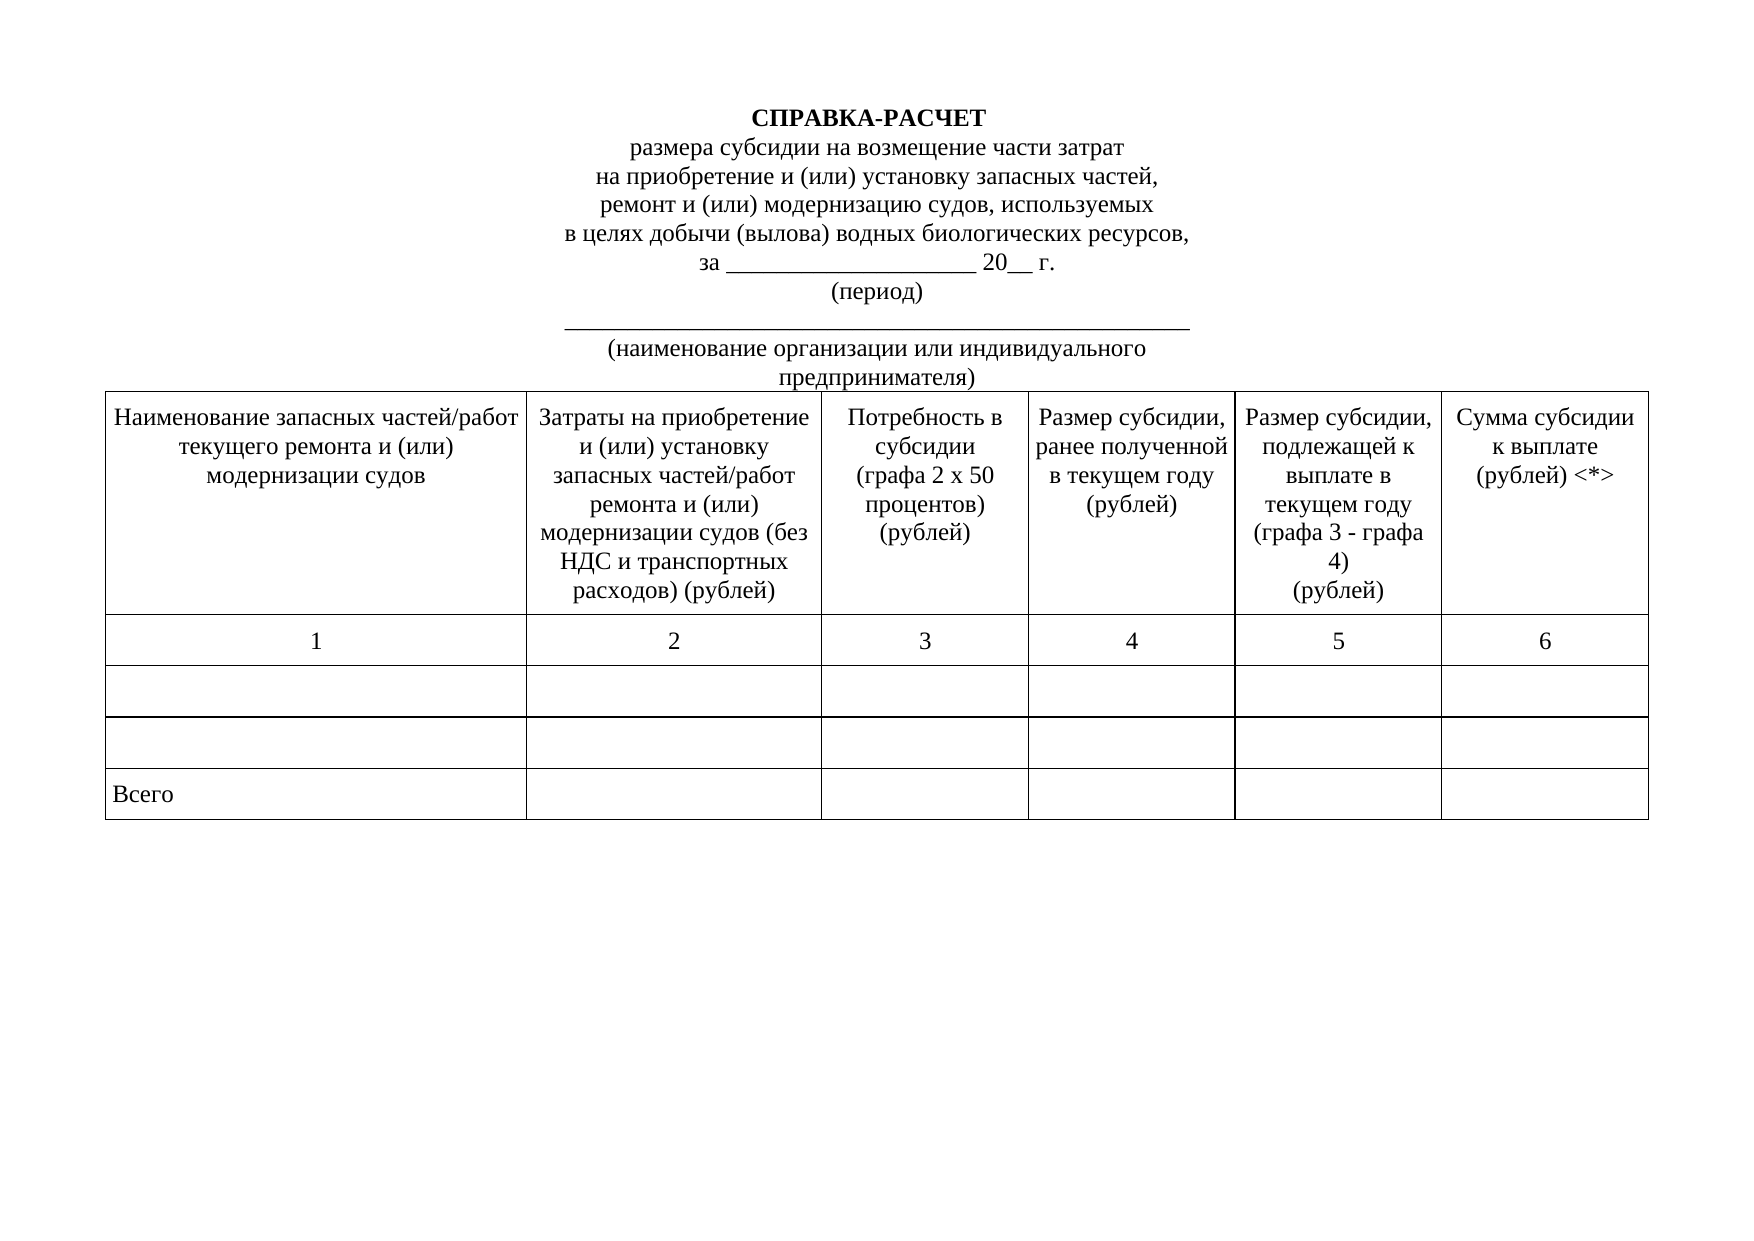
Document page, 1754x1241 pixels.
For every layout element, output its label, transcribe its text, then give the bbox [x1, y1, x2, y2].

text СПРАВКА-РАСЧЕТ [575, 103, 1698, 132]
table_cell [1442, 718, 1648, 767]
table_cell 6 [1442, 615, 1648, 665]
table_cell Всего [106, 769, 526, 818]
table_cell [527, 666, 821, 716]
table_header Потребность в субсидии (графа 2 х 50 процентов) (рублей) [822, 392, 1028, 614]
table_header Сумма субсидии к выплате (рублей) <*> [1442, 392, 1648, 614]
text в целях добычи (вылова) водных биологических ресурсов, [59, 218, 1695, 247]
table_cell 2 [527, 615, 821, 665]
table_cell [1236, 718, 1441, 767]
table_cell [106, 666, 526, 716]
table_cell [1029, 666, 1234, 716]
table_cell 5 [1236, 615, 1441, 665]
table_cell [1442, 769, 1648, 818]
text ремонт и (или) модернизацию судов, используемых [59, 189, 1695, 218]
table_header Затраты на приобретение и (или) установку запасных частей/работ ремонта и (или) модернизации судов (без НДС и транспортных расходов) (рублей) [527, 392, 821, 614]
text (период) [59, 276, 1695, 304]
text размера субсидии на возмещение части затрат [59, 132, 1695, 161]
text за ____________________ 20__ г. [59, 247, 1695, 276]
table_cell 1 [106, 615, 526, 665]
table_cell [822, 718, 1028, 767]
table_cell 3 [822, 615, 1028, 665]
table_cell [1442, 666, 1648, 716]
table_cell [527, 769, 821, 818]
table_cell 4 [1029, 615, 1234, 665]
table_cell [1236, 769, 1441, 818]
text (наименование организации или индивидуального [59, 333, 1695, 362]
table_cell [1029, 769, 1234, 818]
table_cell [1029, 718, 1234, 767]
table_cell [822, 666, 1028, 716]
table_cell [822, 769, 1028, 818]
text на приобретение и (или) установку запасных частей, [59, 161, 1695, 189]
table_header Размер субсидии, ранее полученной в текущем году (рублей) [1029, 392, 1234, 614]
table_cell [1236, 666, 1441, 716]
table_header Наименование запасных частей/работ текущего ремонта и (или) модернизации судов [106, 392, 526, 614]
text __________________________________________________ [59, 304, 1695, 333]
text предпринимателя) [59, 362, 1695, 391]
table_header Размер субсидии, подлежащей к выплате в текущем году (графа 3 - графа 4) (рублей) [1236, 392, 1441, 614]
table_cell [106, 718, 526, 767]
table_cell [527, 718, 821, 767]
